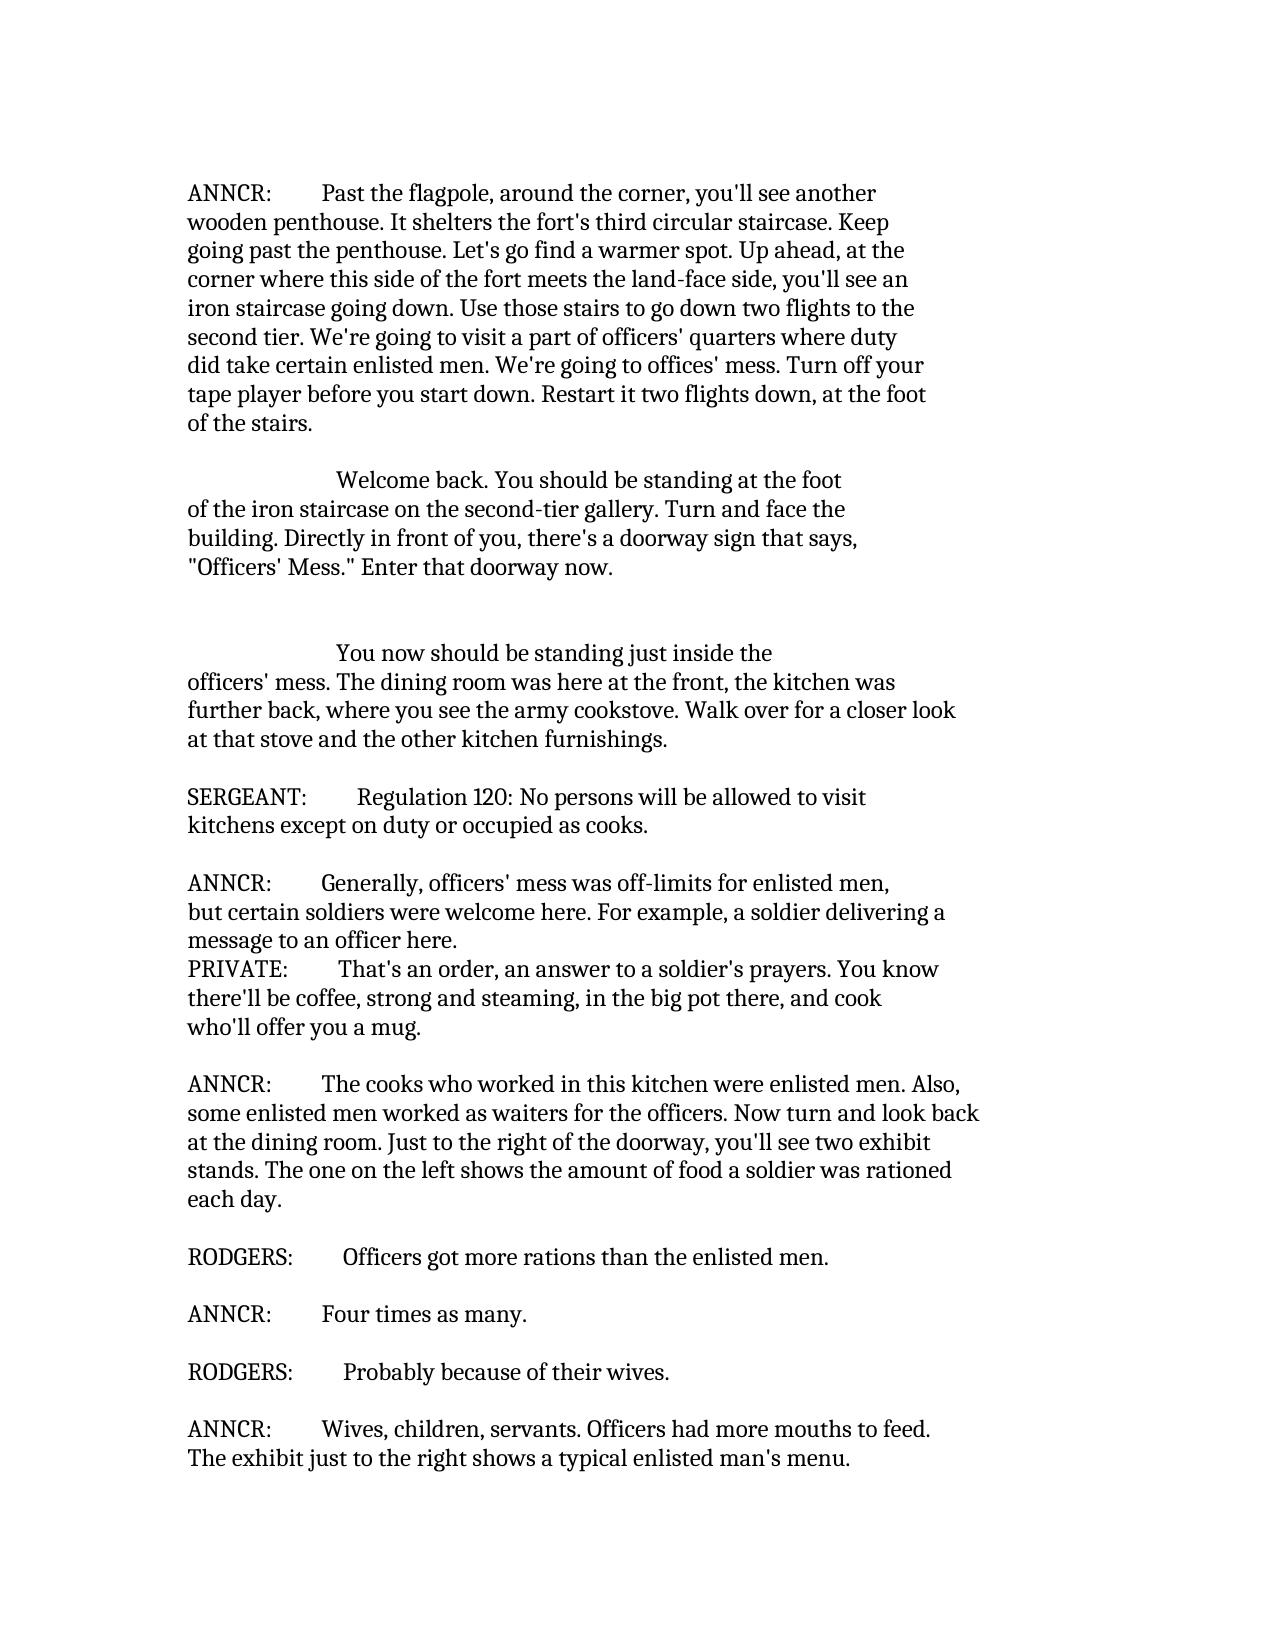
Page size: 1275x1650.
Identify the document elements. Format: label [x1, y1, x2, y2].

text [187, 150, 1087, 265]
text [187, 265, 1087, 1472]
